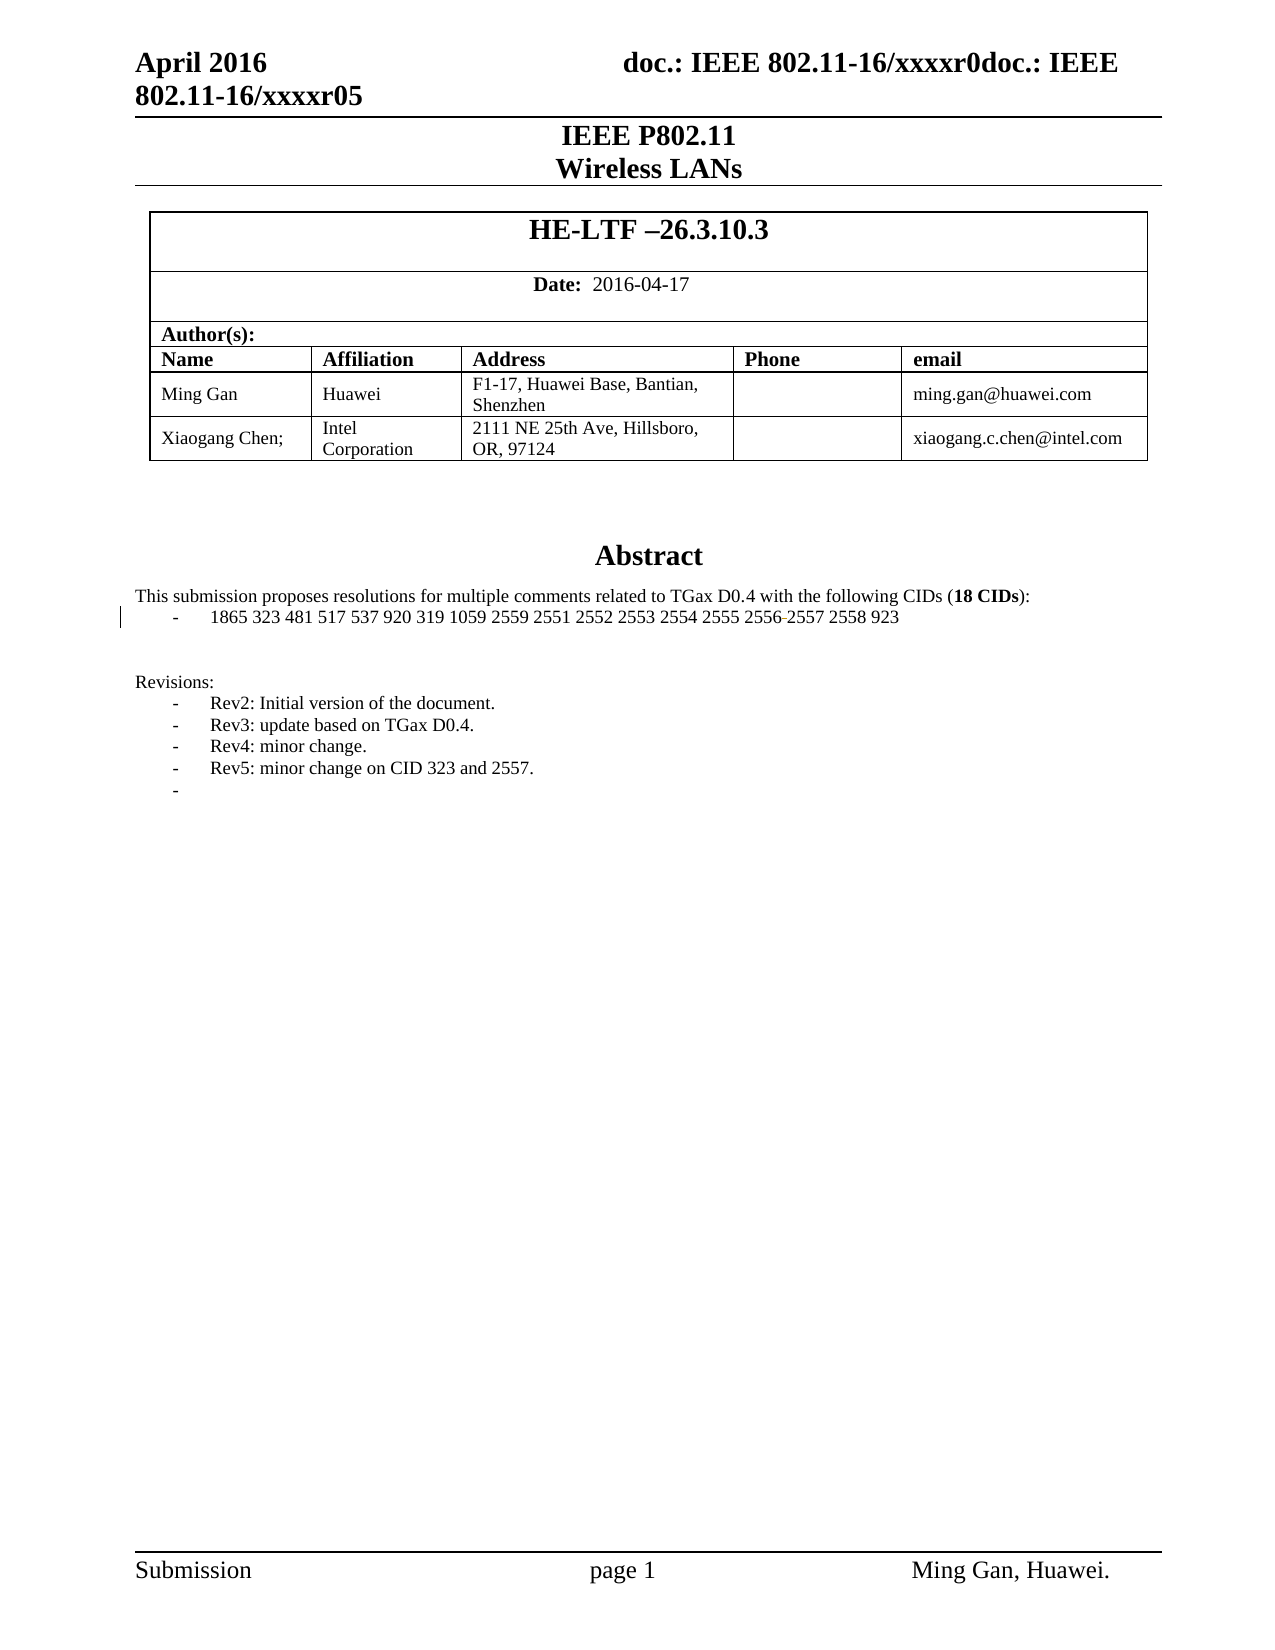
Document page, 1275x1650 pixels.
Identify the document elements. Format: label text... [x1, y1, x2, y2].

table_cell Address [462, 347, 733, 371]
table_cell xiaogang.c.chen@intel.com [902, 417, 1147, 460]
list Rev2: Initial version of the document. [172, 692, 1162, 714]
text IEEE P802.11 Wireless LANs [135, 118, 1162, 185]
list Rev5: minor change on CID 323 and 2557. [172, 757, 1162, 778]
table_cell Xiaogang Chen; [151, 417, 311, 460]
table_cell Phone [734, 347, 901, 371]
table_cell Author(s): [151, 322, 1147, 346]
list Rev3: update based on TGax D0.4. [172, 714, 1162, 735]
text Abstract [135, 538, 1162, 572]
text Revisions: [135, 671, 1162, 692]
table_cell Huawei [312, 373, 461, 416]
list 1865 323 481 517 537 920 319 1059 2559 2551 2552 2553 2554 2555 25562557 2558 923 [172, 606, 1162, 628]
table_cell ming.gan@huawei.com [902, 373, 1147, 416]
table_cell Date: 2016-04-17 [151, 272, 1147, 321]
table_cell [734, 417, 901, 460]
table_cell [734, 373, 901, 416]
table_cell 2111 NE 25th Ave, Hillsboro, OR, 97124 [462, 417, 733, 460]
table_cell Affiliation [312, 347, 461, 371]
table_cell Name [151, 347, 311, 371]
table_cell Ming Gan [151, 373, 311, 416]
table_cell email [902, 347, 1147, 371]
table_header HE-LTF –26.3.10.3 [151, 213, 1147, 271]
text This submission proposes resolutions for multiple comments related to TGax D0.4 with the following CIDs (18 CIDs): [135, 584, 1162, 606]
list Rev4: minor change. [172, 735, 1162, 757]
table_cell F1-17, Huawei Base, Bantian, Shenzhen [462, 373, 733, 416]
table_cell Intel Corporation [312, 417, 461, 460]
